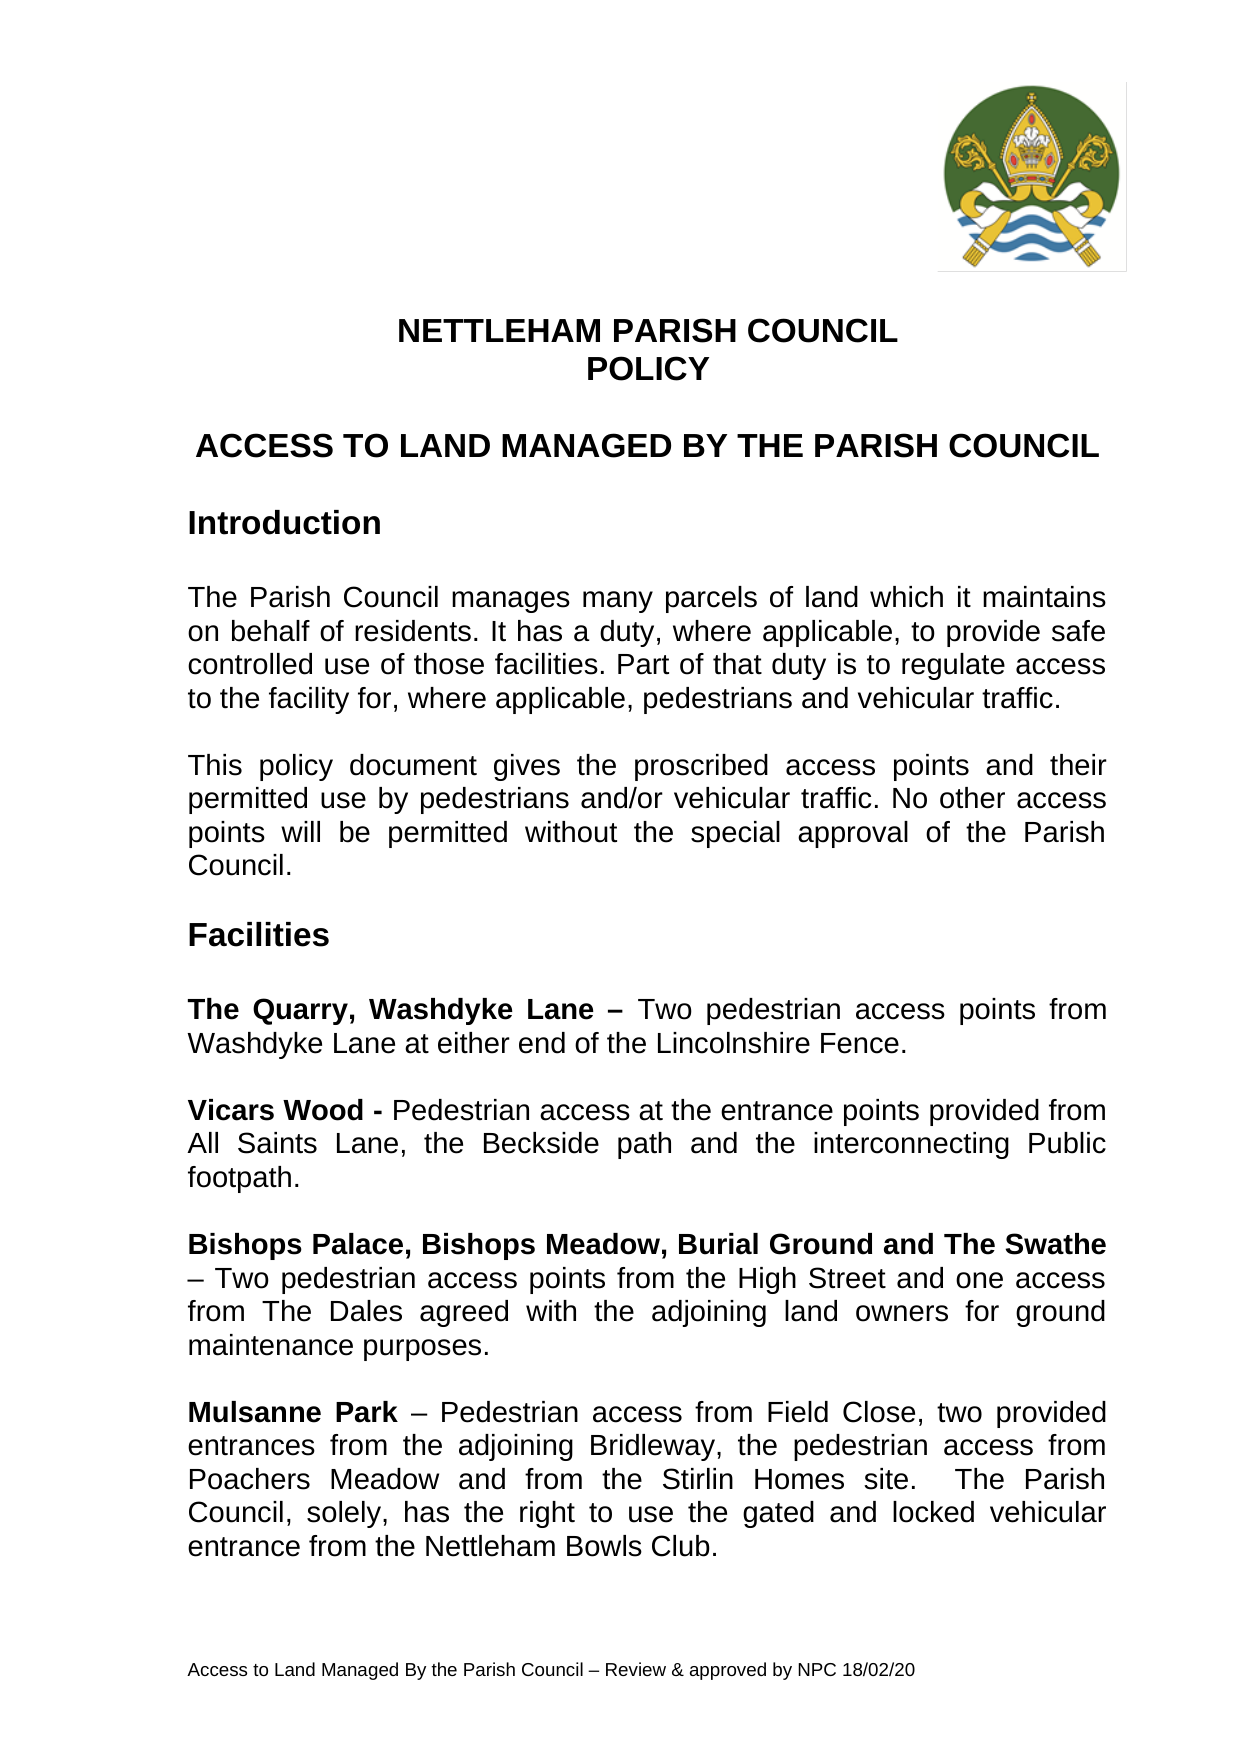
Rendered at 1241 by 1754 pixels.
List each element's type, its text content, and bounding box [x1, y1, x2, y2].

text The Quarry, Washdyke Lane – Two pedestrian access points from Washdyke Lane at either end of the Lincolnshire Fence. [187, 992, 1108, 1059]
text POLICY [187, 349, 1108, 388]
text ACCESS TO LAND MANAGED BY THE PARISH COUNCIL [187, 426, 1108, 465]
text This policy document gives the proscribed access points and their permitted use by pedestrians and/or vehicular traffic. No other access points will be permitted without the special approval of the Parish Council. [187, 748, 1108, 882]
text Vicars Wood - Pedestrian access at the entrance points provided from All Saints Lane, the Beckside path and the interconnecting Public footpath. [187, 1093, 1108, 1193]
text Mulsanne Park – Pedestrian access from Field Close, two provided entrances from the adjoining Bridleway, the pedestrian access from Poachers Meadow and from the Stirlin Homes site. The Parish Council, solely, has the right to use the gated and locked vehicular entrance from the Nettleham Bowls Club. [187, 1395, 1108, 1562]
text Bishops Palace, Bishops Meadow, Burial Ground and The Swathe – Two pedestrian access points from the High Street and one access from The Dales agreed with the adjoining land owners for ground maintenance purposes. [187, 1227, 1108, 1361]
text The Parish Council manages many parcels of land which it maintains on behalf of residents. It has a duty, where applicable, to provide safe controlled use of those facilities. Part of that duty is to regulate access to the facility for, where applicable, pedestrians and vehicular traffic. [187, 580, 1108, 714]
text NETTLEHAM PARISH COUNCIL [187, 311, 1108, 349]
text Facilities [187, 915, 1108, 954]
picture [937, 82, 1128, 273]
text Introduction [187, 503, 1108, 542]
